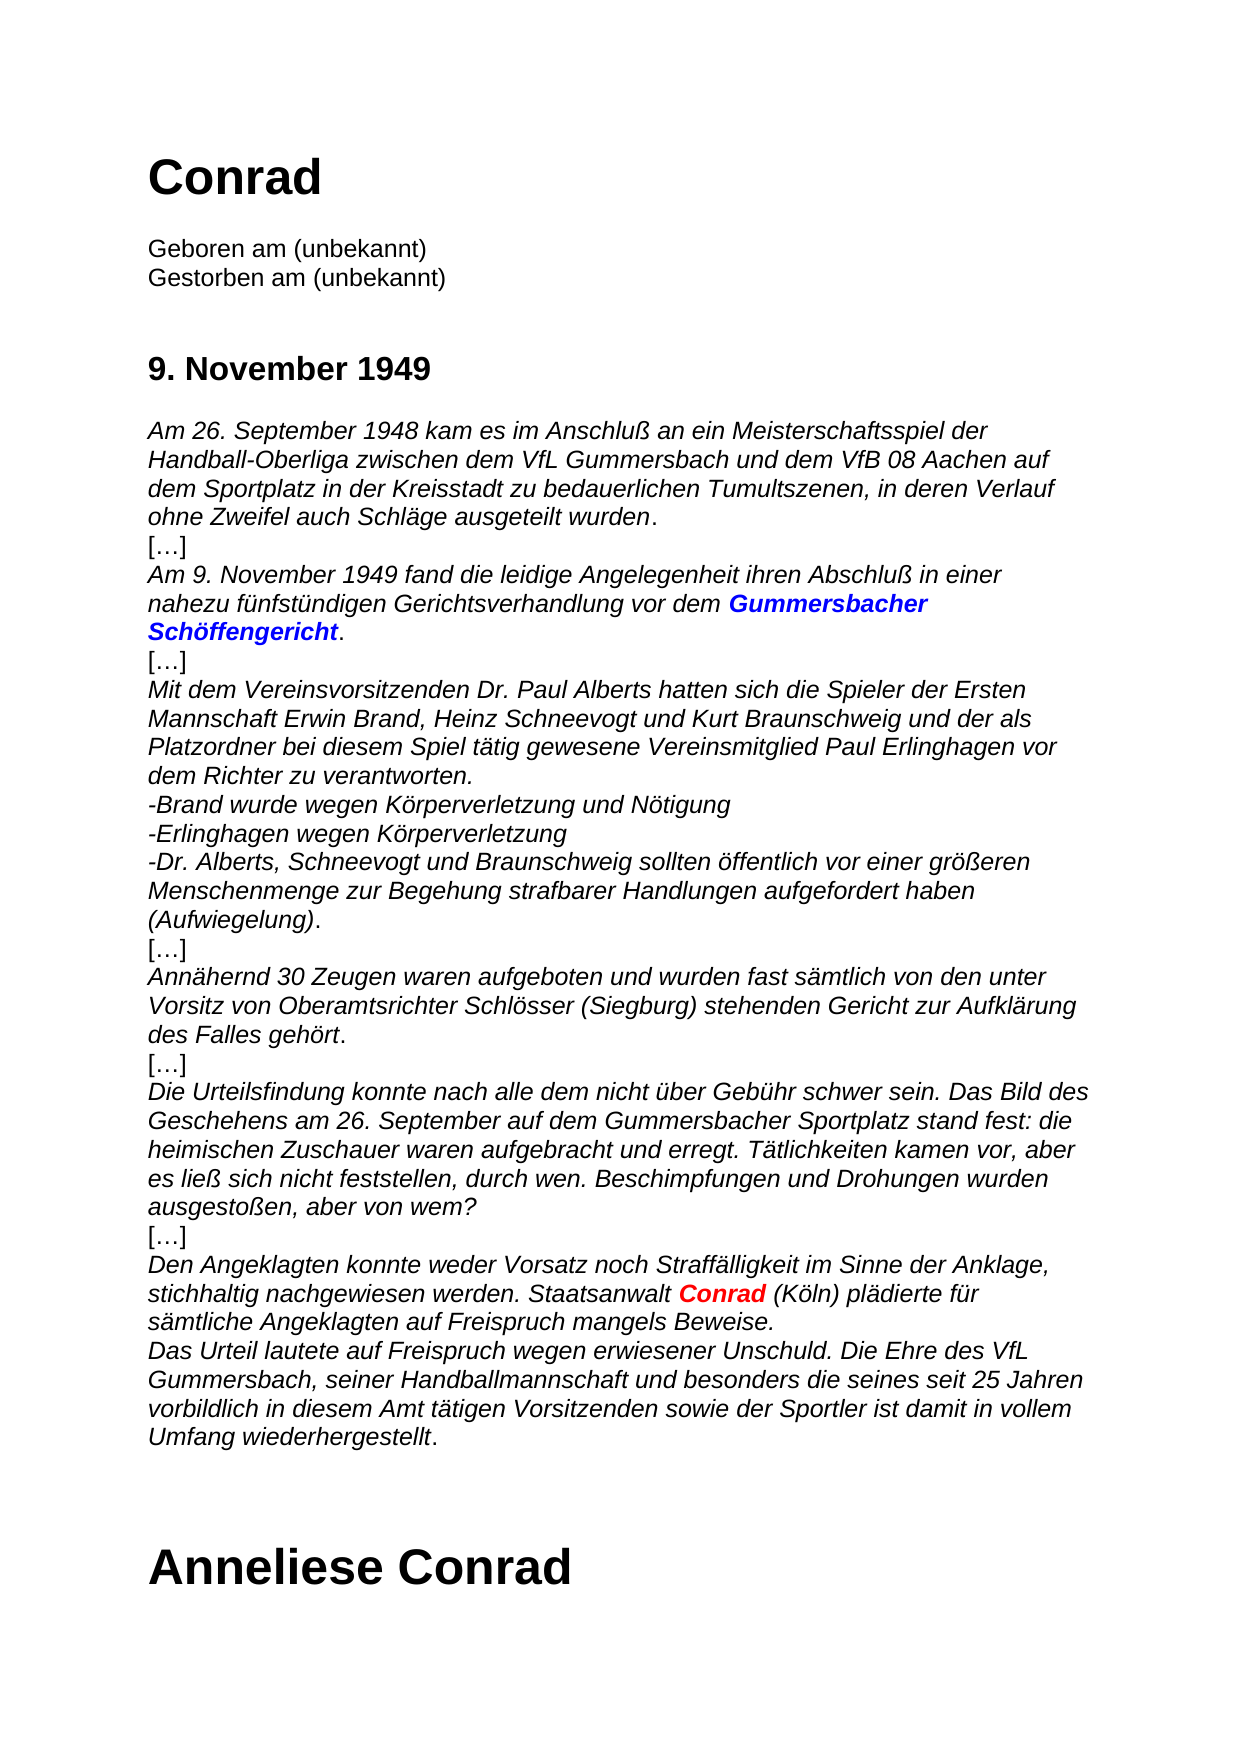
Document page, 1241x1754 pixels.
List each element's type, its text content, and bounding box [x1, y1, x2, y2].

text Conrad [148, 148, 1093, 205]
text Am 9. November 1949 fand die leidige Angelegenheit ihren Abschluß in einer nahezu fünfstündigen Gerichtsverhandlung vor dem Gummersbacher Schöffengericht. [148, 560, 1093, 646]
text Den Angeklagten konnte weder Vorsatz noch Straffälligkeit im Sinne der Anklage, stichhaltig nachgewiesen werden. Staatsanwalt Conrad (Köln) plädierte für sämtliche Angeklagten auf Freispruch mangels Beweise. [148, 1250, 1093, 1336]
text -Dr. Alberts, Schneevogt und Braunschweig sollten öffentlich vor einer größeren Menschenmenge zur Begehung strafbarer Handlungen aufgefordert haben (Aufwiegelung). [148, 847, 1093, 933]
text […] [148, 646, 1093, 675]
text Gestorben am (unbekannt) [148, 263, 1093, 291]
text Mit dem Vereinsvorsitzenden Dr. Paul Alberts hatten sich die Spieler der Ersten Mannschaft Erwin Brand, Heinz Schneevogt und Kurt Braunschweig und der als Platzordner bei diesem Spiel tätig gewesene Vereinsmitglied Paul Erlinghagen vor dem Richter zu verantworten. [148, 675, 1093, 790]
text -Erlinghagen wegen Körperverletzung [148, 818, 1093, 847]
text Das Urteil lautete auf Freispruch wegen erwiesener Unschuld. Die Ehre des VfL Gummersbach, seiner Handballmannschaft und besonders die seines seit 25 Jahren vorbildlich in diesem Amt tätigen Vorsitzenden sowie der Sportler ist damit in vollem Umfang wiederhergestellt. [148, 1336, 1093, 1451]
text Die Urteilsfindung konnte nach alle dem nicht über Gebühr schwer sein. Das Bild des Geschehens am 26. September auf dem Gummersbacher Sportplatz stand fest: die heimischen Zuschauer waren aufgebracht und erregt. Tätlichkeiten kamen vor, aber es ließ sich nicht feststellen, durch wen. Beschimpfungen und Drohungen wurden ausgestoßen, aber von wem? [148, 1077, 1093, 1221]
text […] [148, 933, 1093, 962]
text Geboren am (unbekannt) [148, 234, 1093, 263]
text Annähernd 30 Zeugen waren aufgeboten und wurden fast sämtlich von den unter Vorsitz von Oberamtsrichter Schlösser (Siegburg) stehenden Gericht zur Aufklärung des Falles gehört. [148, 962, 1093, 1048]
text […] [148, 1221, 1093, 1250]
text -Brand wurde wegen Körperverletzung und Nötigung [148, 790, 1093, 818]
text […] [148, 1048, 1093, 1077]
text Am 26. September 1948 kam es im Anschluß an ein Meisterschaftsspiel der Handball-Oberliga zwischen dem VfL Gummersbach und dem VfB 08 Aachen auf dem Sportplatz in der Kreisstadt zu bedauerlichen Tumultszenen, in deren Verlauf ohne Zweifel auch Schläge ausgeteilt wurden. [148, 416, 1093, 531]
text Anneliese Conrad [148, 1537, 1093, 1595]
text […] [148, 531, 1093, 560]
text 9. November 1949 [148, 349, 1093, 387]
